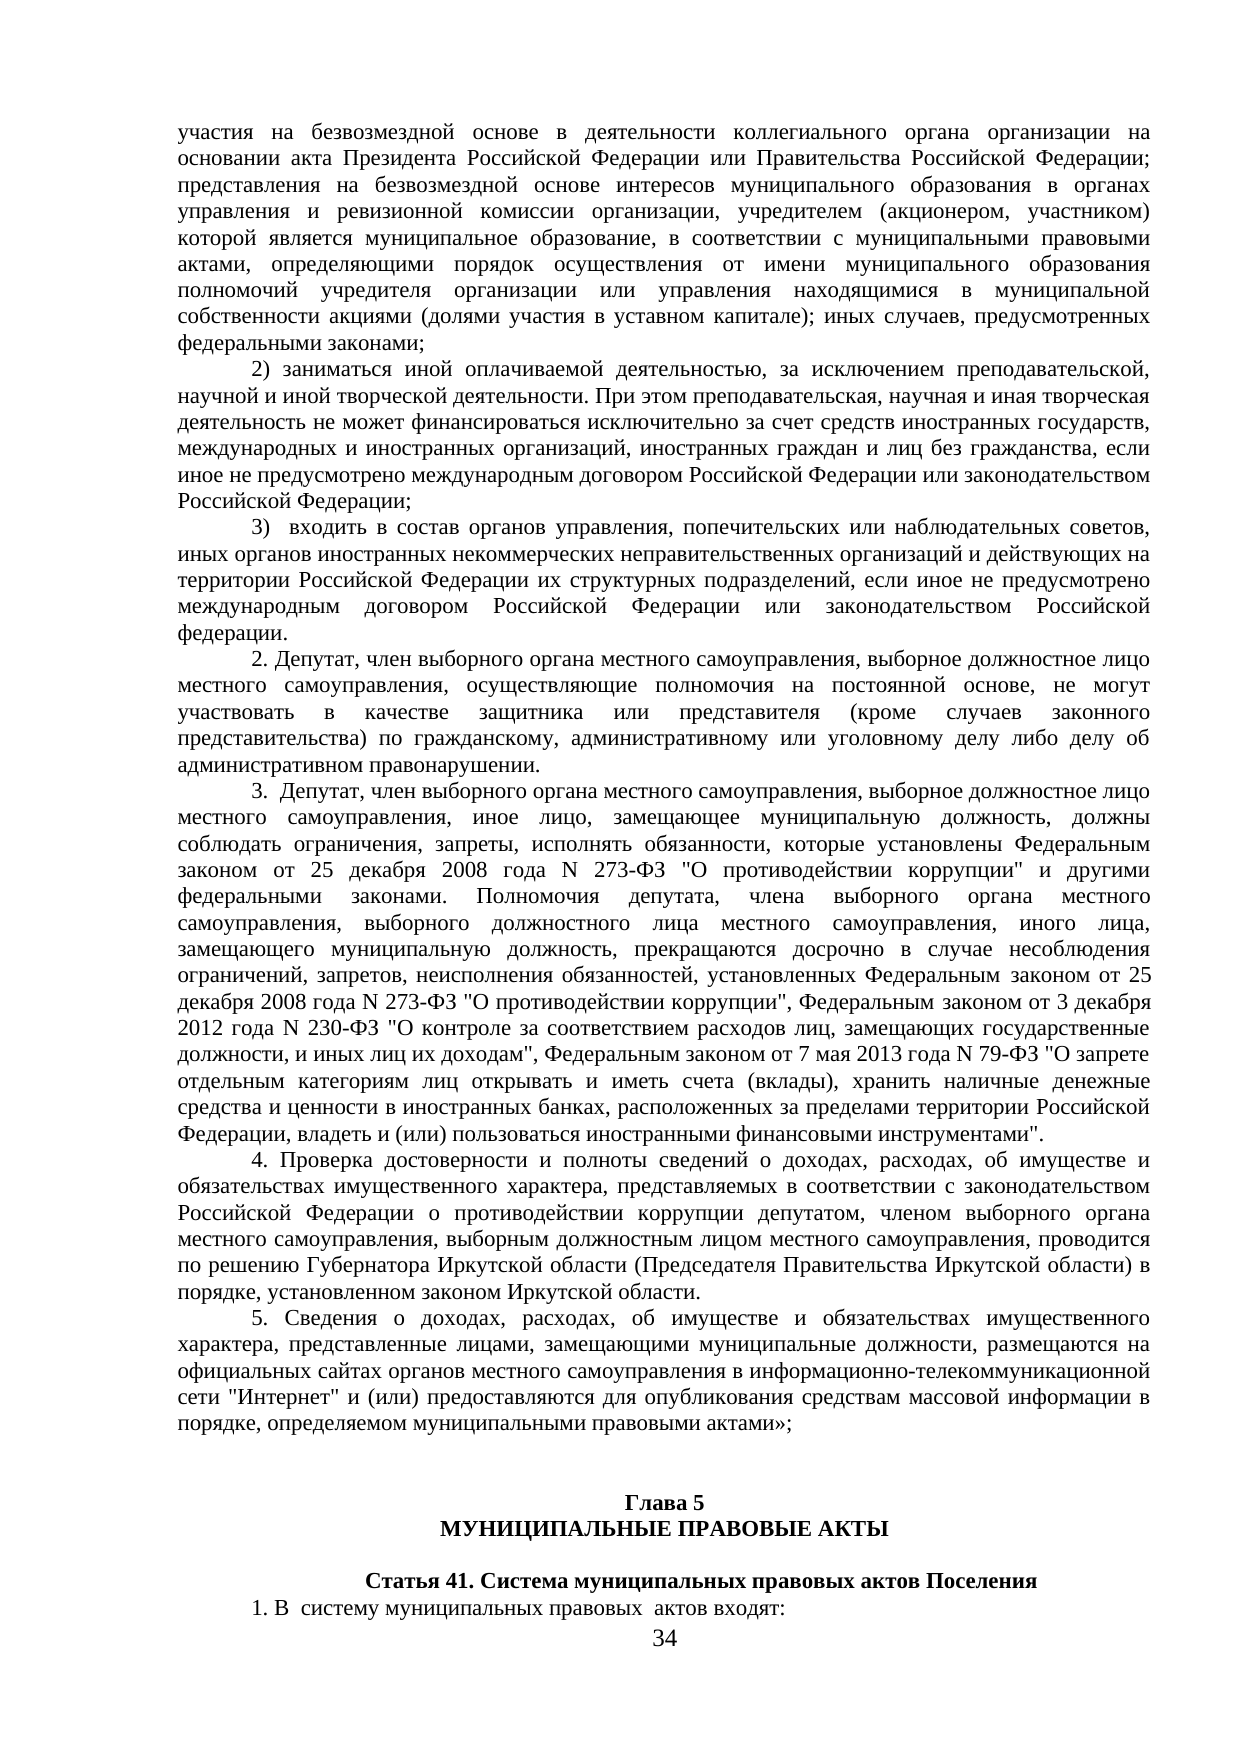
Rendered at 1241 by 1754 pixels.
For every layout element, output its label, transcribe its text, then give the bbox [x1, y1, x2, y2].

text Глава 5 [177, 1488, 1152, 1515]
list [177, 118, 1152, 355]
text 3) входить в состав органов управления, попечительских или наблюдательных советов, иных органов иностранных некоммерческих неправительственных организаций и действующих на территории Российской Федерации их структурных подразделений, если иное не предусмотрено международным договором Российской Федерации или законодательством Российской федерации. [177, 513, 1152, 645]
text 1. В систему муниципальных правовых актов входят: [177, 1594, 1152, 1620]
text МУНИЦИПАЛЬНЫЕ ПРАВОВЫЕ АКТЫ [177, 1515, 1152, 1541]
text 2) заниматься иной оплачиваемой деятельностью, за исключением преподавательской, научной и иной творческой деятельности. При этом преподавательская, научная и иная творческая деятельность не может финансироваться исключительно за счет средств иностранных государств, международных и иностранных организаций, иностранных граждан и лиц без гражданства, если иное не предусмотрено международным договором Российской Федерации или законодательством Российской Федерации; [177, 355, 1152, 513]
text 5. Сведения о доходах, расходах, об имуществе и обязательствах имущественного характера, представленные лицами, замещающими муниципальные должности, размещаются на официальных сайтах органов местного самоуправления в информационно-телекоммуникационной сети "Интернет" и (или) предоставляются для опубликования средствам массовой информации в порядке, определяемом муниципальными правовыми актами»; [177, 1304, 1152, 1436]
text Статья 41. Система муниципальных правовых актов Поселения [177, 1568, 1152, 1594]
text 2. Депутат, член выборного органа местного самоуправления, выборное должностное лицо местного самоуправления, осуществляющие полномочия на постоянной основе, не могут участвовать в качестве защитника или представителя (кроме случаев законного представительства) по гражданскому, административному или уголовному делу либо делу об административном правонарушении. [177, 645, 1152, 777]
text 4. Проверка достоверности и полноты сведений о доходах, расходах, об имуществе и обязательствах имущественного характера, представляемых в соответствии с законодательством Российской Федерации о противодействии коррупции депутатом, членом выборного органа местного самоуправления, выборным должностным лицом местного самоуправления, проводится по решению Губернатора Иркутской области (Председателя Правительства Иркутской области) в порядке, установленном законом Иркутской области. [177, 1146, 1152, 1304]
text 3. Депутат, член выборного органа местного самоуправления, выборное должностное лицо местного самоуправления, иное лицо, замещающее муниципальную должность, должны соблюдать ограничения, запреты, исполнять обязанности, которые установлены Федеральным законом от 25 декабря 2008 года N 273-ФЗ "О противодействии коррупции" и другими федеральными законами. Полномочия депутата, члена выборного органа местного самоуправления, выборного должностного лица местного самоуправления, иного лица, замещающего муниципальную должность, прекращаются досрочно в случае несоблюдения ограничений, запретов, неисполнения обязанностей, установленных Федеральным законом от 25 декабря 2008 года N 273-ФЗ "О противодействии коррупции", Федеральным законом от 3 декабря 2012 года N 230-ФЗ "О контроле за соответствием расходов лиц, замещающих государственные должности, и иных лиц их доходам", Федеральным законом от 7 мая 2013 года N 79-ФЗ "О запрете отдельным категориям лиц открывать и иметь счета (вклады), хранить наличные денежные средства и ценности в иностранных банках, расположенных за пределами территории Российской Федерации, владеть и (или) пользоваться иностранными финансовыми инструментами". [177, 777, 1152, 1146]
